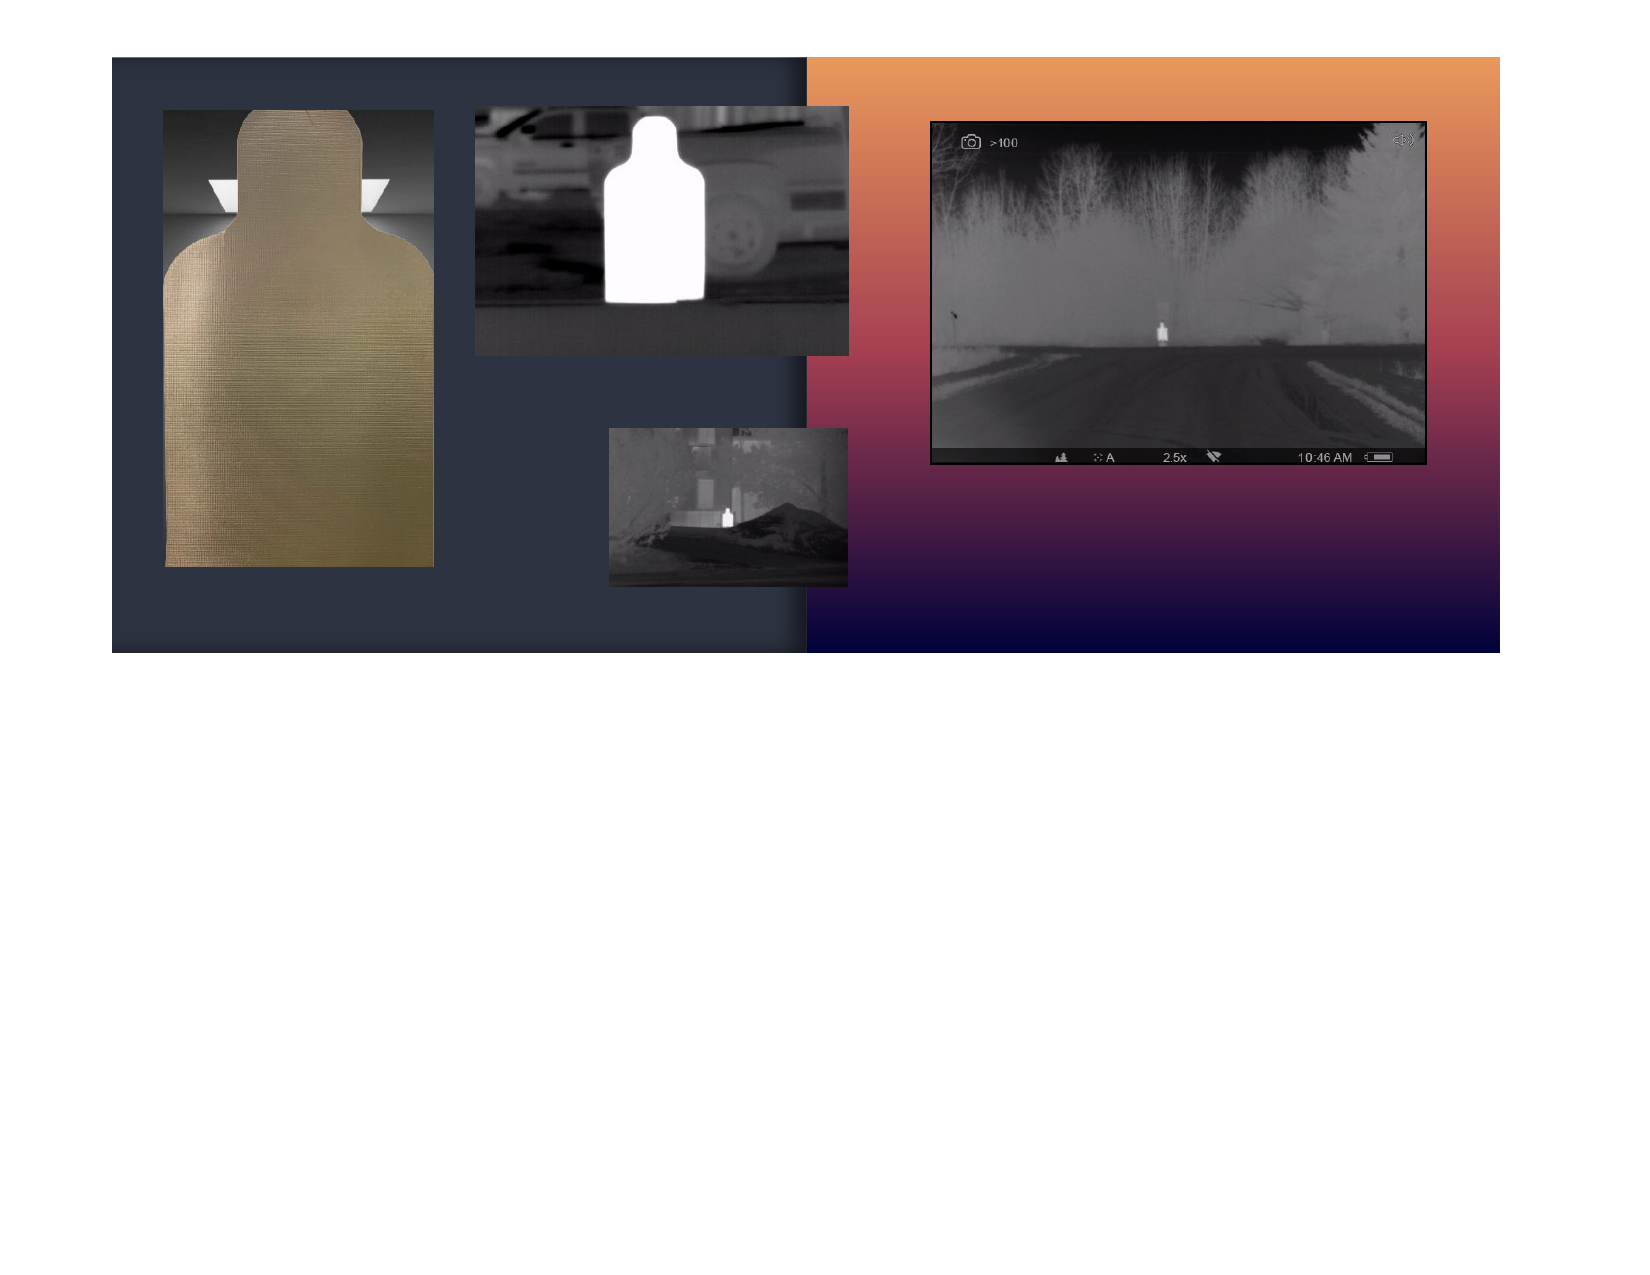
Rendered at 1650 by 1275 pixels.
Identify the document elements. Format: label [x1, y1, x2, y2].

picture [112, 57, 1500, 653]
